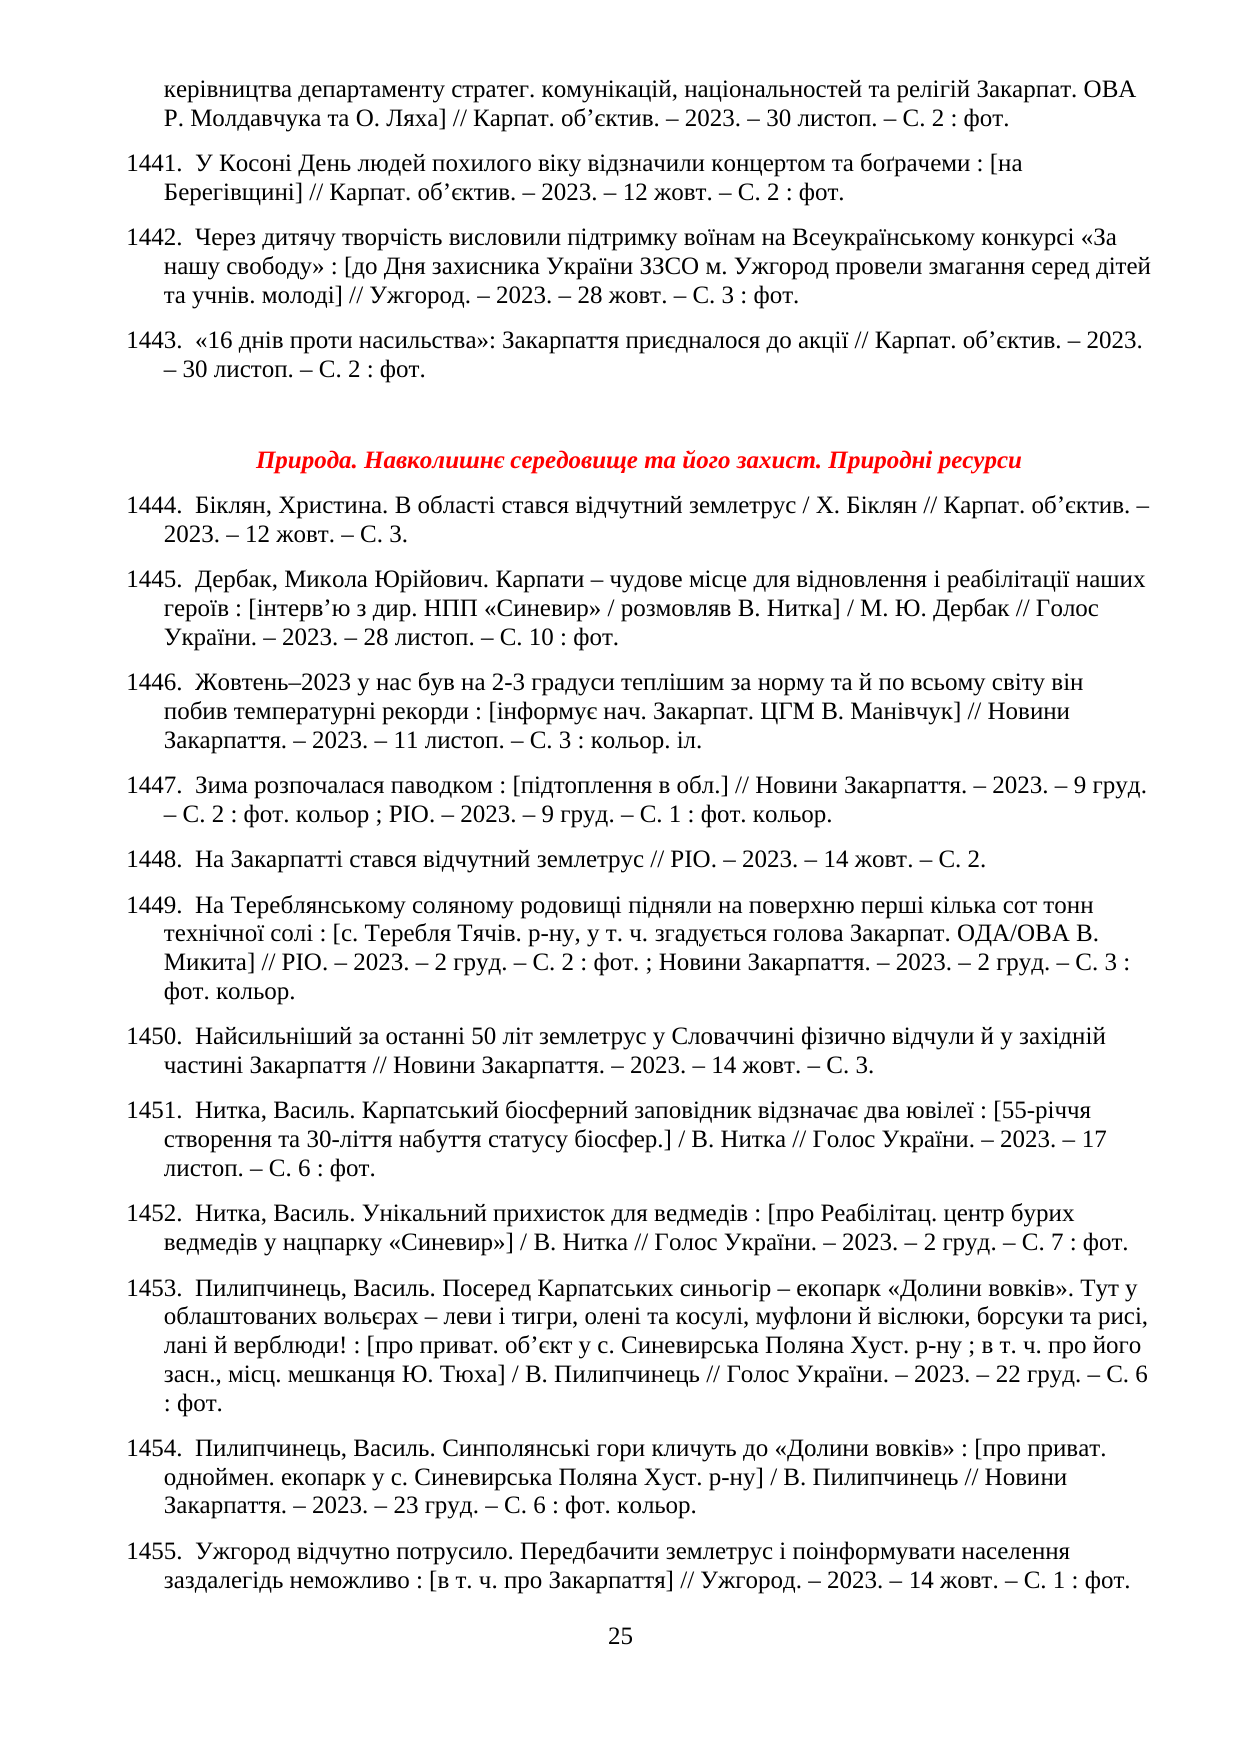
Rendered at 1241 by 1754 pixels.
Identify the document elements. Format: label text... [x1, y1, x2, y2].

list Дербак, Микола Юрійович. Карпати – чудове місце для відновлення і реабілітації наших героїв : [інтерв’ю з дир. НПП «Синевир» / розмовляв В. Нитка] / М. Ю. Дербак // Голос України. – 2023. – 28 листоп. – С. 10 : фот. [126, 564, 1152, 651]
list Через дитячу творчість висловили підтримку воїнам на Всеукраїнському конкурсі «За нашу свободу» : [до Дня захисника України ЗЗСО м. Ужгород провели змагання серед дітей та учнів. молоді] // Ужгород. – 2023. – 28 жовт. – С. 3 : фот. [126, 222, 1152, 308]
list Біклян, Христина. В області стався відчутний землетрус / Х. Біклян // Карпат. об’єктив. – 2023. – 12 жовт. – С. 3. [126, 490, 1152, 548]
list Нитка, Василь. Карпатський біосферний заповідник відзначає два ювілеї : [55-річчя створення та 30-ліття набуття статусу біосфер.] / В. Нитка // Голос України. – 2023. – 17 листоп. – С. 6 : фот. [126, 1096, 1152, 1182]
list У Косоні День людей похилого віку відзначили концертом та боґрачеми : [на Берегівщині] // Карпат. об’єктив. – 2023. – 12 жовт. – С. 2 : фот. [126, 148, 1152, 206]
list «16 днів проти насильства»: Закарпаття приєдналося до акції // Карпат. об’єктив. – 2023. – 30 листоп. – С. 2 : фот. [126, 325, 1152, 383]
list Жовтень–2023 у нас був на 2-3 градуси теплішим за норму та й по всьому світу він побив температурні рекорди : [інформує нач. Закарпат. ЦГМ В. Манівчук] // Новини Закарпаття. – 2023. – 11 листоп. – С. 3 : кольор. іл. [126, 667, 1152, 753]
list На Тереблянському соляному родовищі підняли на поверхню перші кілька сот тонн технічної солі : [с. Теребля Тячів. р-ну, у т. ч. згадується голова Закарпат. ОДА/ОВА В. Микита] // РІО. – 2023. – 2 груд. – С. 2 : фот. ; Новини Закарпаття. – 2023. – 2 груд. – С. 3 : фот. кольор. [126, 890, 1152, 1005]
list Ужгород відчутно потрусило. Передбачити землетрус і поінформувати населення заздалегідь неможливо : [в т. ч. про Закарпаття] // Ужгород. – 2023. – 14 жовт. – С. 1 : фот. [126, 1536, 1152, 1593]
list На Закарпатті стався відчутний землетрус // РІО. – 2023. – 14 жовт. – С. 2. [126, 844, 1152, 873]
list Найсильніший за останні 50 літ землетрус у Словаччині фізично відчули й у західній частині Закарпаття // Новини Закарпаття. – 2023. – 14 жовт. – С. 3. [126, 1021, 1152, 1079]
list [126, 74, 1152, 131]
list Пилипчинець, Василь. Посеред Карпатських синьогір – екопарк «Долини вовків». Тут у облаштованих вольєрах – леви і тигри, олені та косулі, муфлони й віслюки, борсуки та рисі, лані й верблюди! : [про приват. об’єкт у с. Синевирська Поляна Хуст. р-ну ; в т. ч. про його засн., місц. мешканця Ю. Тюха] / В. Пилипчинець // Голос України. – 2023. – 22 груд. – С. 6 : фот. [126, 1273, 1152, 1416]
list Зима розпочалася паводком : [підтоплення в обл.] // Новини Закарпаття. – 2023. – 9 груд. – С. 2 : фот. кольор ; РІО. – 2023. – 9 груд. – С. 1 : фот. кольор. [126, 770, 1152, 828]
list Пилипчинець, Василь. Синполянські гори кличуть до «Долини вовків» : [про приват. одноймен. екопарк у с. Синевирська Поляна Хуст. р-ну] / В. Пилипчинець // Новини Закарпаття. – 2023. – 23 груд. – С. 6 : фот. кольор. [126, 1433, 1152, 1519]
list Нитка, Василь. Унікальний прихисток для ведмедів : [про Реабілітац. центр бурих ведмедів у нацпарку «Синевир»] / В. Нитка // Голос України. – 2023. – 2 груд. – С. 7 : фот. [126, 1198, 1152, 1256]
text Природа. Навколишнє середовище та його захист. Природні ресурси [126, 445, 1152, 473]
